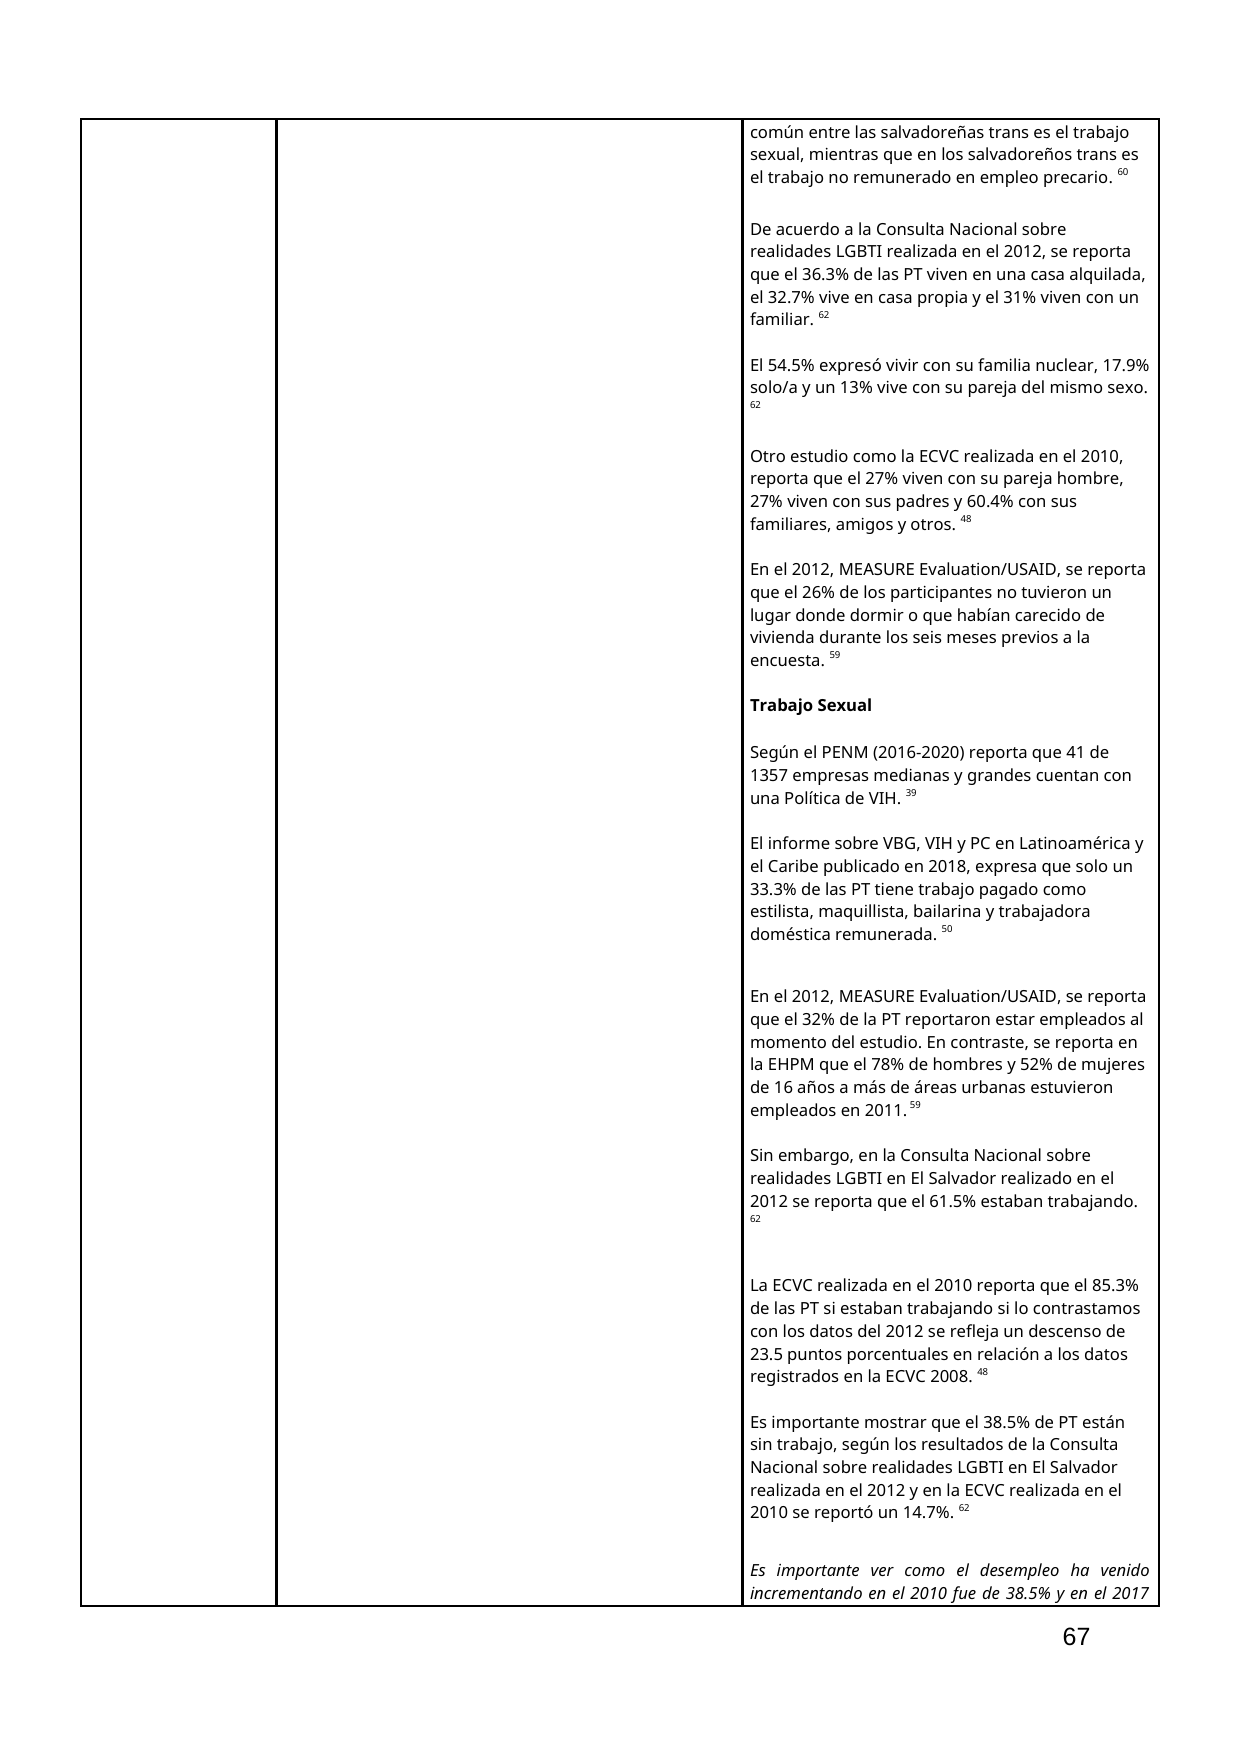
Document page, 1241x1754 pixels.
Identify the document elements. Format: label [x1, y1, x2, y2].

table_cell [278, 120, 741, 1604]
table_cell [82, 120, 275, 1604]
table_cell [744, 120, 1158, 1604]
